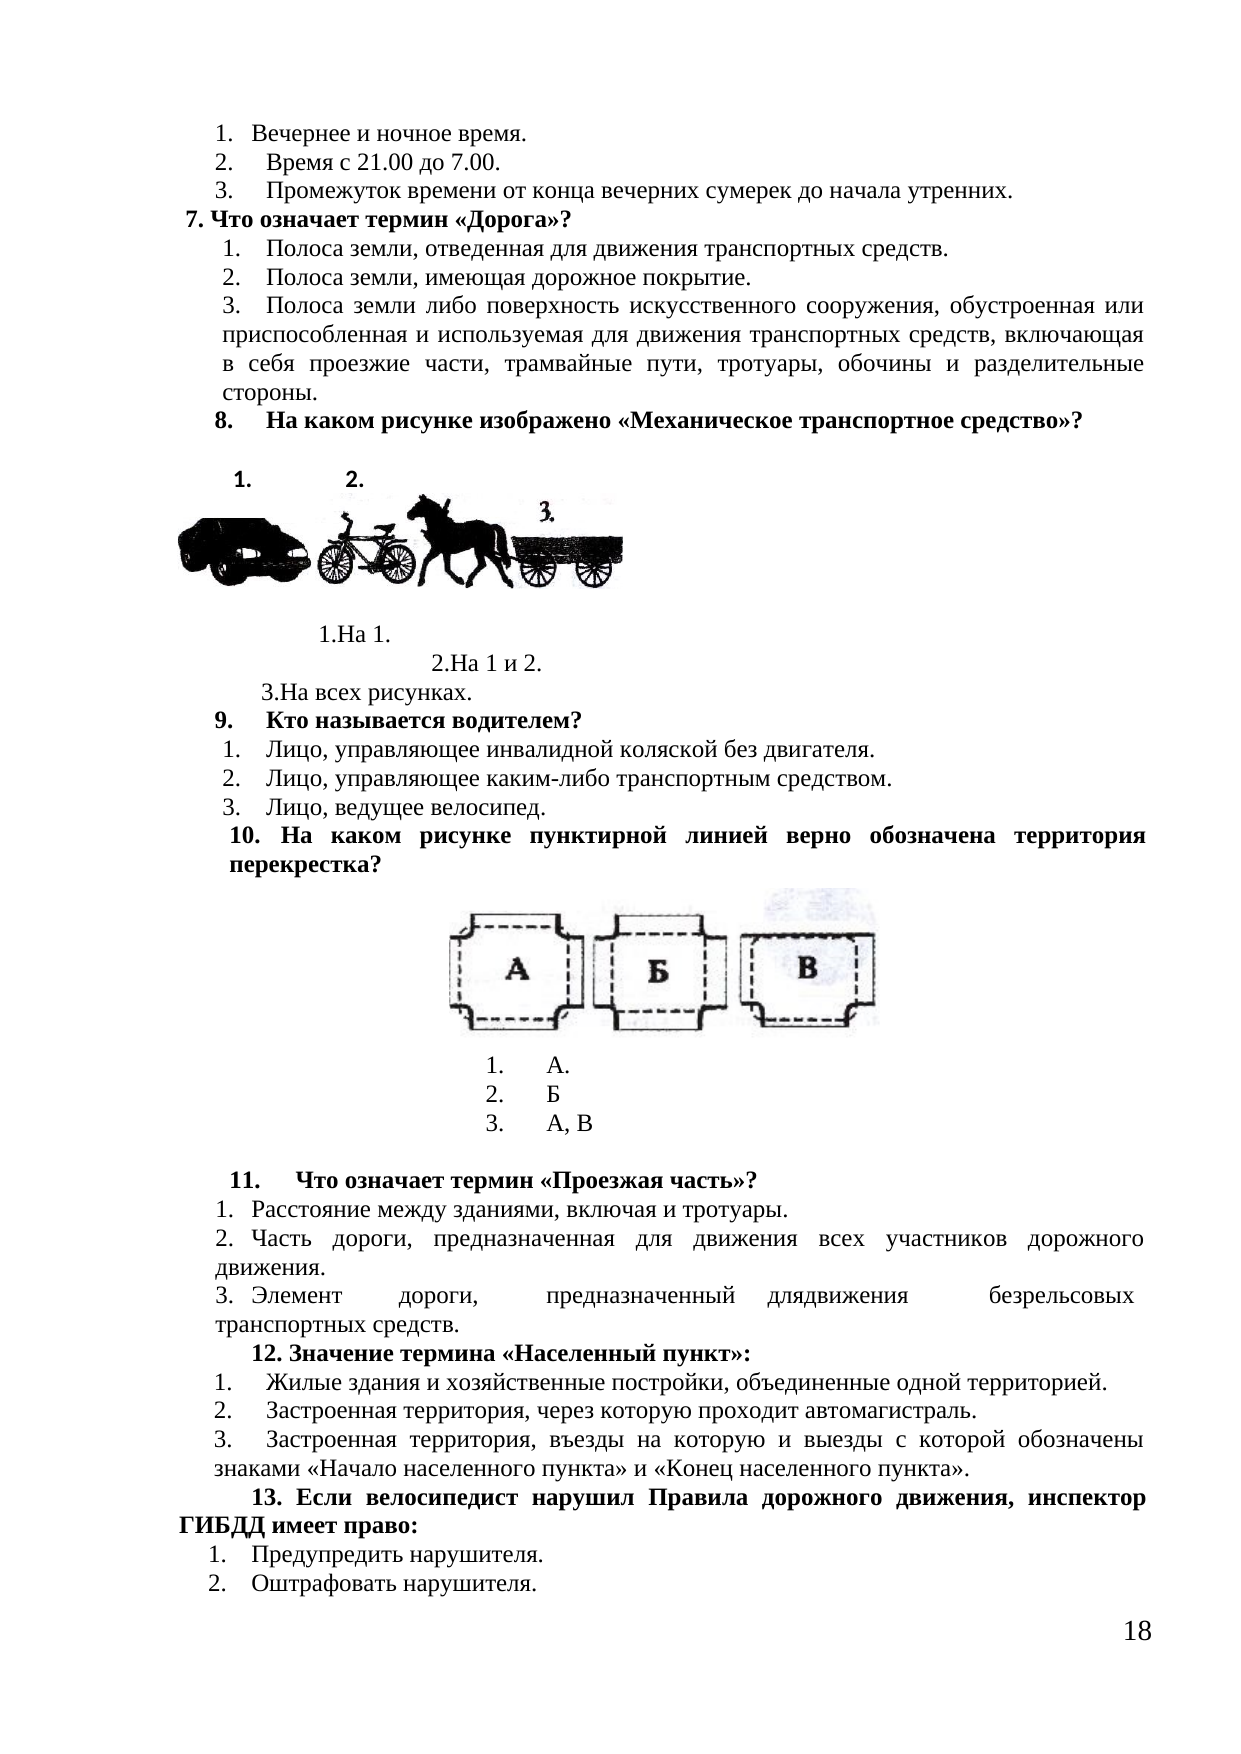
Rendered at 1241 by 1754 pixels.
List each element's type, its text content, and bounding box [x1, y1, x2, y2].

list Что означает термин «Проезжая часть»? [229, 1165, 1147, 1194]
list А, В [485, 1108, 1152, 1137]
list А. [485, 1050, 1152, 1079]
list Лицо, управляющее инвалидной коляской без двигателя. [222, 734, 1145, 763]
list Застроенная территория, въезды на которую и выезды с которой обозначены знаками «Начало населенного пункта» и «Конец населенного пункта». [214, 1424, 1145, 1482]
list Лицо, ведущее велосипед. [222, 792, 1145, 820]
text 2.На 1 и 2. [185, 648, 788, 677]
list Промежуток времени от конца вечерних сумерек до начала утренних. [214, 176, 1145, 204]
list Вечернее и ночное время. [214, 118, 1145, 147]
list Элемент дороги, предназначенный длядвижения безрельсовых транспортных средств. [215, 1280, 1145, 1338]
text 1.На 1. [177, 619, 1152, 648]
list Оштрафовать нарушителя. [208, 1568, 1145, 1597]
list Часть дороги, предназначенная для движения всех участников дорожного движения. [215, 1223, 1145, 1280]
text 13. Если велосипедист нарушил Правила дорожного движения, инспектор ГИБДД имеет право: [179, 1482, 1147, 1539]
list Полоса земли либо поверхность искусственного сооружения, обустроенная или приспособленная и используемая для движения транспортных средств, включающая в себя проезжие части, трамвайные пути, тротуары, обочины и разделительные стороны. [222, 291, 1145, 406]
list Время с 21.00 до 7.00. [214, 147, 1145, 176]
list Застроенная территория, через которую проходит автомагистраль. [214, 1395, 1145, 1424]
text 3.На всех рисунках. [261, 677, 1152, 705]
list Лицо, управляющее каким-либо транспортным средством. [222, 763, 1145, 792]
list Предупредить нарушителя. [208, 1539, 1145, 1568]
list Кто называется водителем? [214, 705, 1147, 734]
list На каком рисунке пунктирной линией верно обозначена территория перекрестка? [229, 820, 1147, 878]
text 7. Что означает термин «Дорога»? [185, 204, 1147, 233]
list На каком рисунке изображено «Механическое транспортное средство»? [214, 406, 1147, 434]
picture [177, 493, 623, 589]
list Полоса земли, имеющая дорожное покрытие. [222, 262, 1145, 291]
list Расстояние между зданиями, включая и тротуары. [215, 1194, 1145, 1223]
picture [449, 888, 880, 1042]
list Полоса земли, отведенная для движения транспортных средств. [222, 233, 1145, 262]
list Жилые здания и хозяйственные постройки, объединенные одной территорией. [214, 1367, 1145, 1395]
text 12. Значение термина «Населенный пункт»: [186, 1338, 1147, 1367]
list Б [485, 1079, 1152, 1108]
text 1. 2. [177, 463, 1152, 494]
